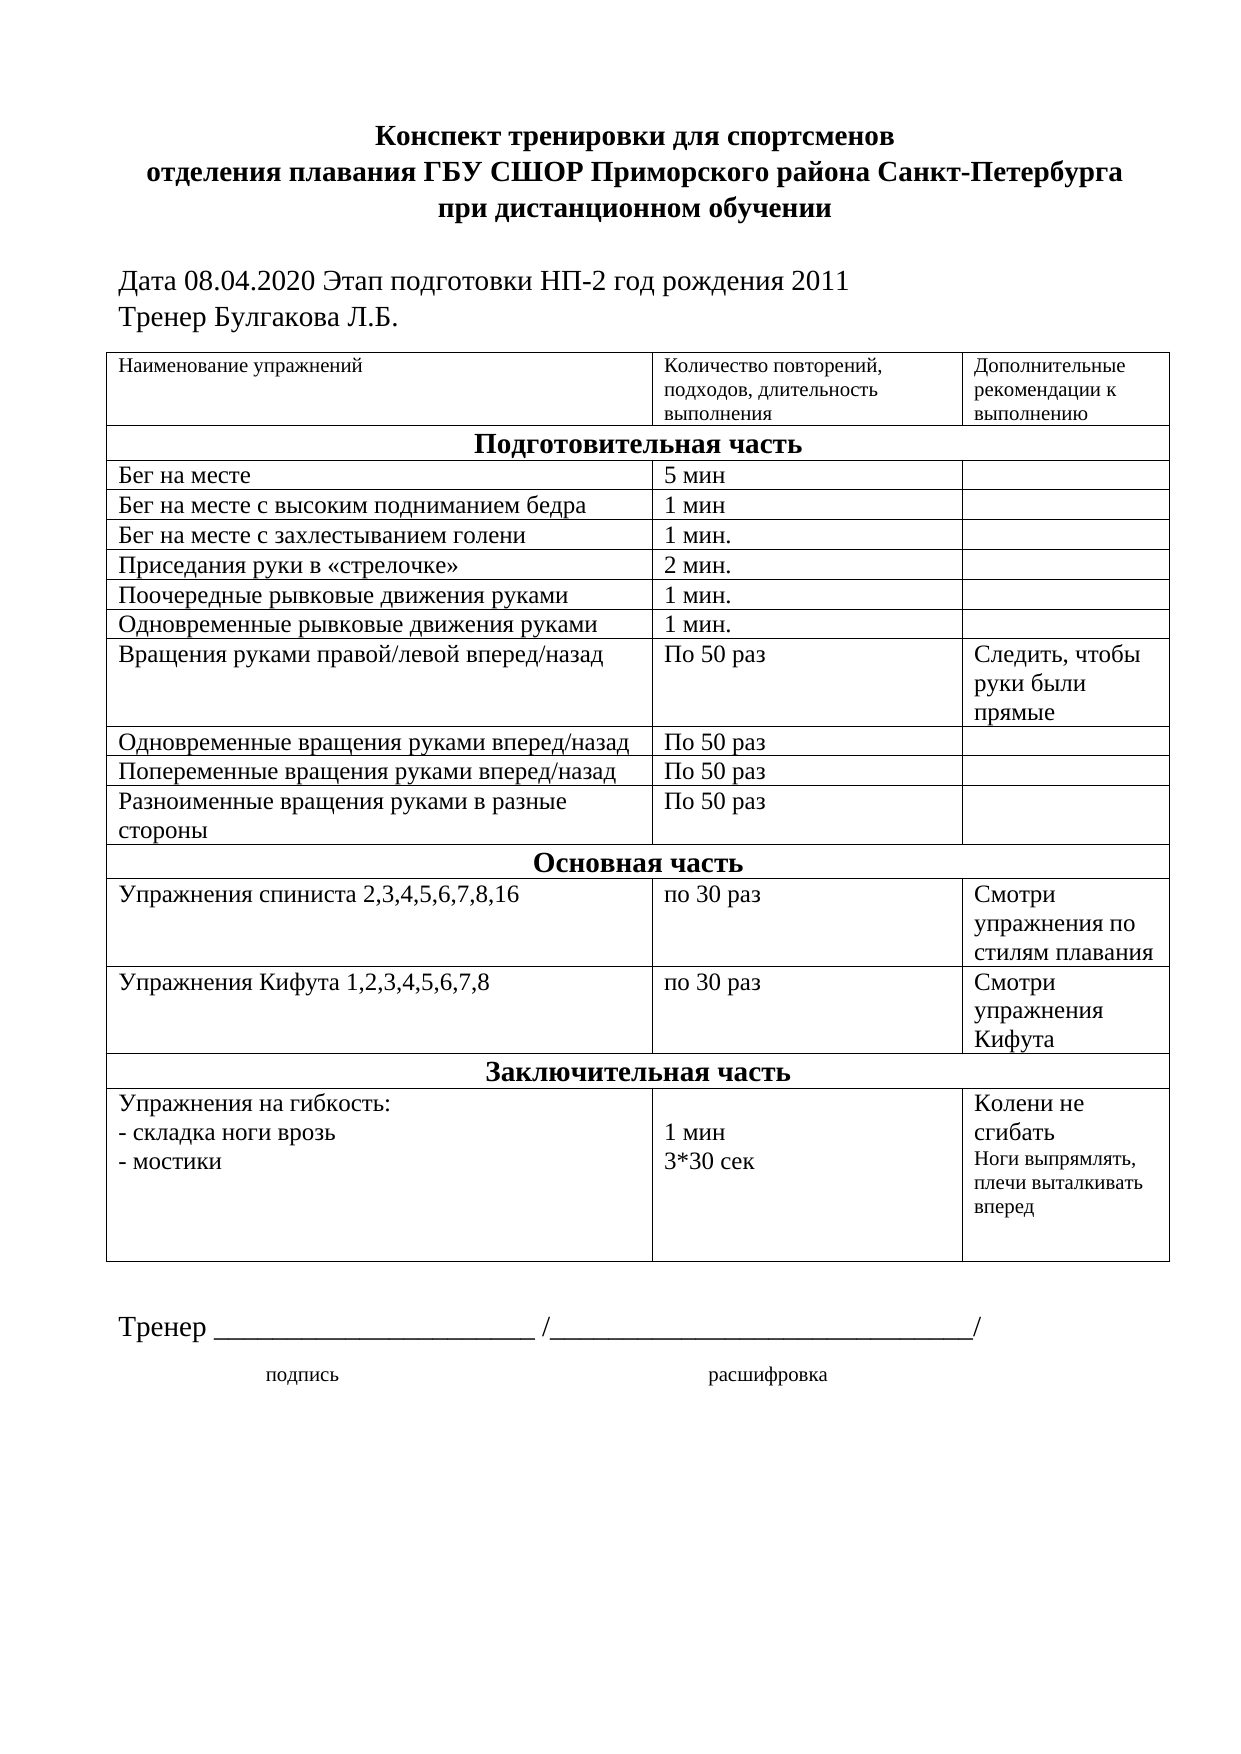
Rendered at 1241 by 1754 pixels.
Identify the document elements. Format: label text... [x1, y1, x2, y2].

text Тренер Булгакова Л.Б. [118, 299, 1152, 332]
table_cell [963, 550, 1169, 579]
table_cell Подготовительная часть [107, 426, 1169, 459]
table_cell Попеременные вращения руками вперед/назад [107, 756, 652, 785]
table_cell Смотри упражнения Кифута [963, 967, 1169, 1053]
table_cell Бег на месте [107, 461, 652, 489]
table_header Количество повторений, подходов, длительность выполнения [653, 353, 962, 425]
table_cell [963, 727, 1169, 755]
table_cell по 30 раз [653, 879, 962, 966]
table_cell По 50 раз [653, 639, 962, 726]
text Дата 08.04.2020 Этап подготовки НП-2 год рождения 2011 [118, 263, 1152, 296]
table_cell Приседания руки в «стрелочке» [107, 550, 652, 579]
table_header Дополнительные рекомендации к выполнению [963, 353, 1169, 425]
table_cell [963, 610, 1169, 638]
table_cell [963, 580, 1169, 608]
table_cell 1 мин. [653, 610, 962, 638]
table_cell 1 мин. [653, 580, 962, 608]
table_cell Вращения руками правой/левой вперед/назад [107, 639, 652, 726]
table_cell Упражнения на гибкость: - складка ноги врозь - мостики [107, 1089, 652, 1261]
text отделения плавания ГБУ СШОР Приморского района Санкт-Петербурга [118, 154, 1152, 188]
table_cell Поочередные рывковые движения руками [107, 580, 652, 608]
table_cell Бег на месте с захлестыванием голени [107, 520, 652, 549]
text Тренер ______________________ /_____________________________/ [118, 1309, 1152, 1342]
table_cell Упражнения спиниста 2,3,4,5,6,7,8,16 [107, 879, 652, 966]
table_cell 2 мин. [653, 550, 962, 579]
table_cell Колени не сгибать Ноги выпрямлять, плечи выталкивать вперед [963, 1089, 1169, 1261]
table_cell Бег на месте с высоким подниманием бедра [107, 490, 652, 519]
text подпись расшифровка [192, 1362, 1152, 1386]
table_cell 1 мин [653, 490, 962, 519]
table_cell [963, 490, 1169, 519]
table_cell 5 мин [653, 461, 962, 489]
table_cell 1 мин. [653, 520, 962, 549]
table_cell Упражнения Кифута 1,2,3,4,5,6,7,8 [107, 967, 652, 1053]
table_cell [963, 756, 1169, 785]
table_cell [963, 461, 1169, 489]
text при дистанционном обучении [118, 190, 1152, 224]
table_cell по 30 раз [653, 967, 962, 1053]
table_cell Одновременные рывковые движения руками [107, 610, 652, 638]
table_cell По 50 раз [653, 727, 962, 755]
table_cell [963, 786, 1169, 844]
table_cell По 50 раз [653, 756, 962, 785]
table_cell Следить, чтобы руки были прямые [963, 639, 1169, 726]
table_cell 1 мин 3*30 сек [653, 1089, 962, 1261]
table_cell Разноименные вращения руками в разные стороны [107, 786, 652, 844]
table_cell Одновременные вращения руками вперед/назад [107, 727, 652, 755]
table_header Наименование упражнений [107, 353, 652, 425]
text Конспект тренировки для спортсменов [118, 118, 1152, 152]
table_cell Заключительная часть [107, 1054, 1169, 1087]
table_cell По 50 раз [653, 786, 962, 844]
table_cell [963, 520, 1169, 549]
table_cell Смотри упражнения по стилям плавания [963, 879, 1169, 966]
table_cell Основная часть [107, 845, 1169, 878]
